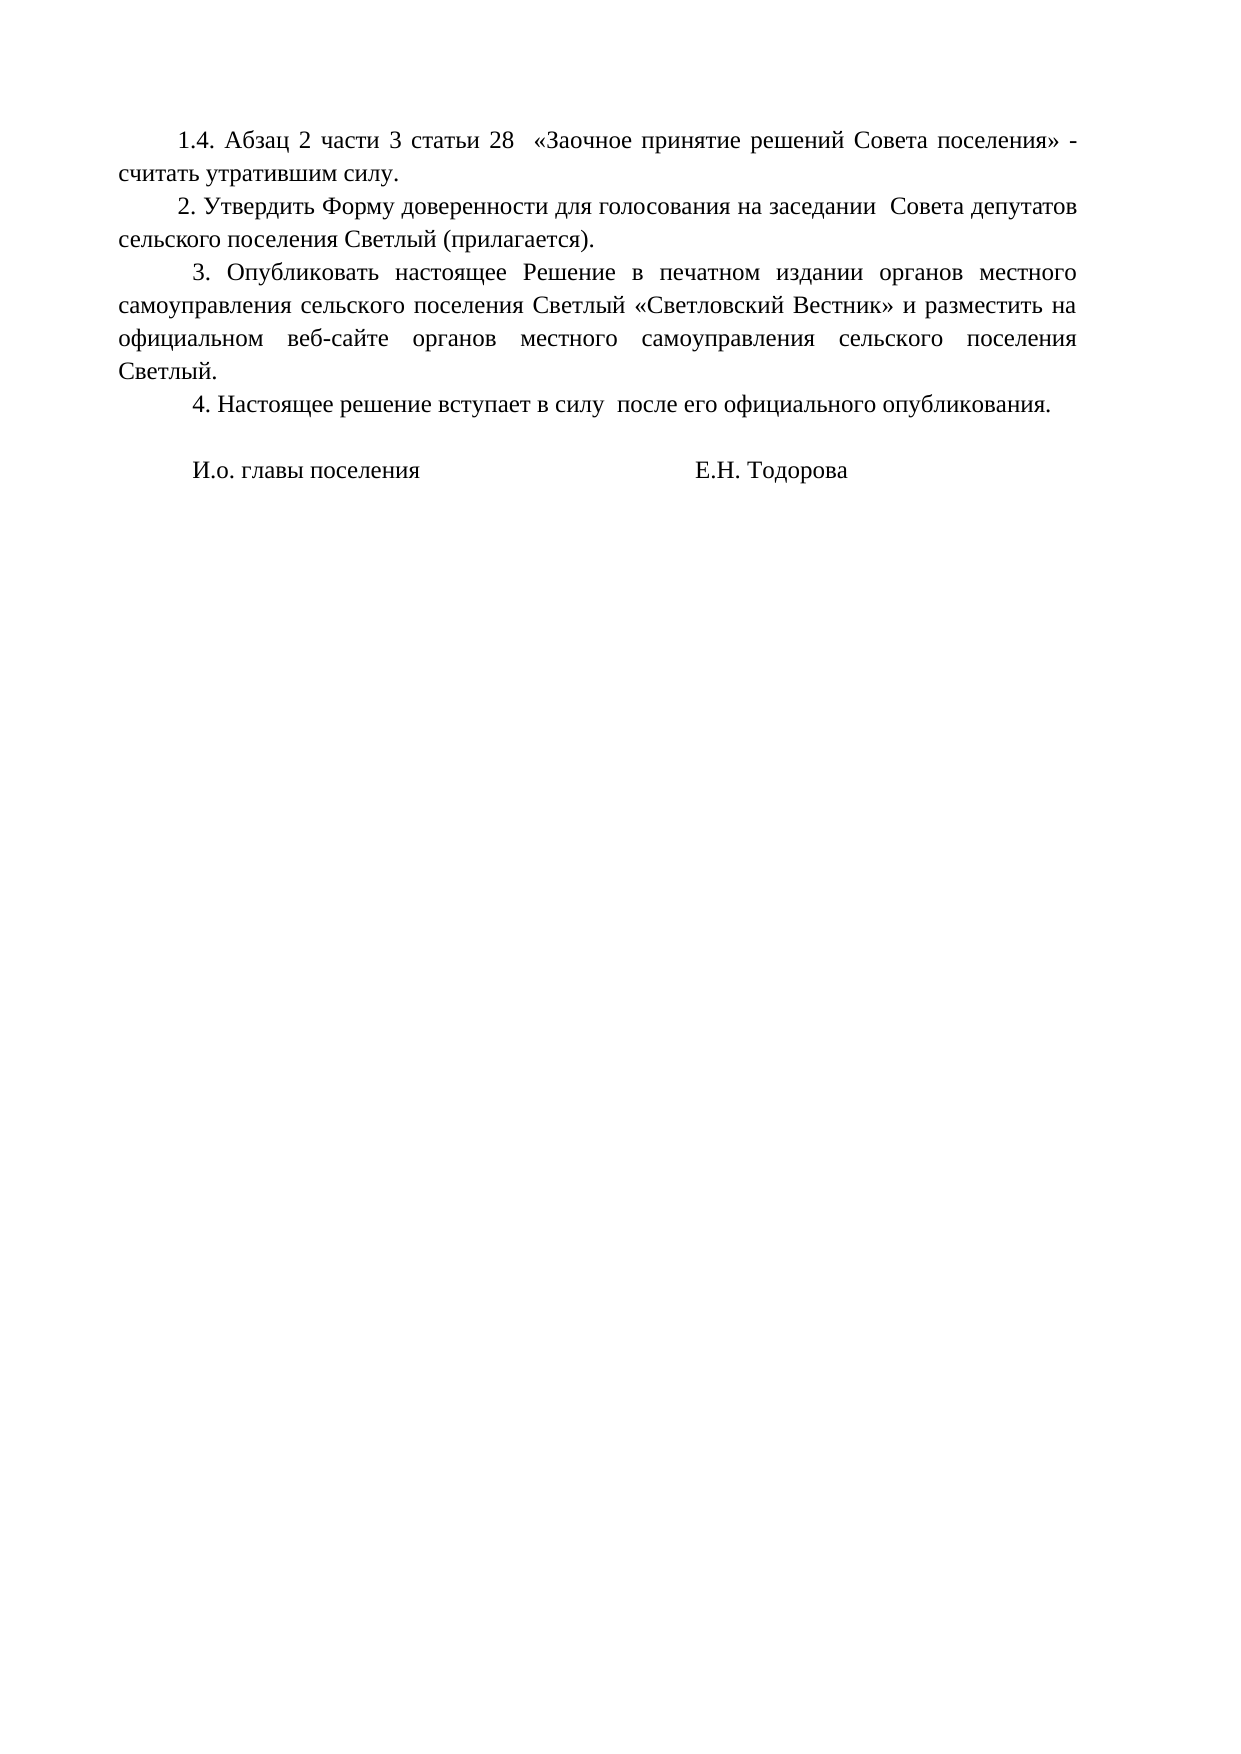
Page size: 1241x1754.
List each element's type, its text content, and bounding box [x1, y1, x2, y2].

text 3. Опубликовать настоящее Решение в печатном издании органов местного самоуправления сельского поселения Светлый «Светловский Вестник» и разместить на официальном веб-сайте органов местного самоуправления сельского поселения Светлый. [118, 257, 1078, 384]
text И.о. главы поселения Е.Н. Тодорова [118, 455, 1078, 484]
text 2. Утвердить Форму доверенности для голосования на заседании Совета депутатов сельского поселения Светлый (прилагается). [118, 191, 1078, 252]
text 1.4. Абзац 2 части 3 статьи 28 «Заочное принятие решений Совета поселения» - считать утратившим силу. [118, 125, 1078, 186]
text 4. Настоящее решение вступает в силу после его официального опубликования. [118, 389, 1078, 418]
